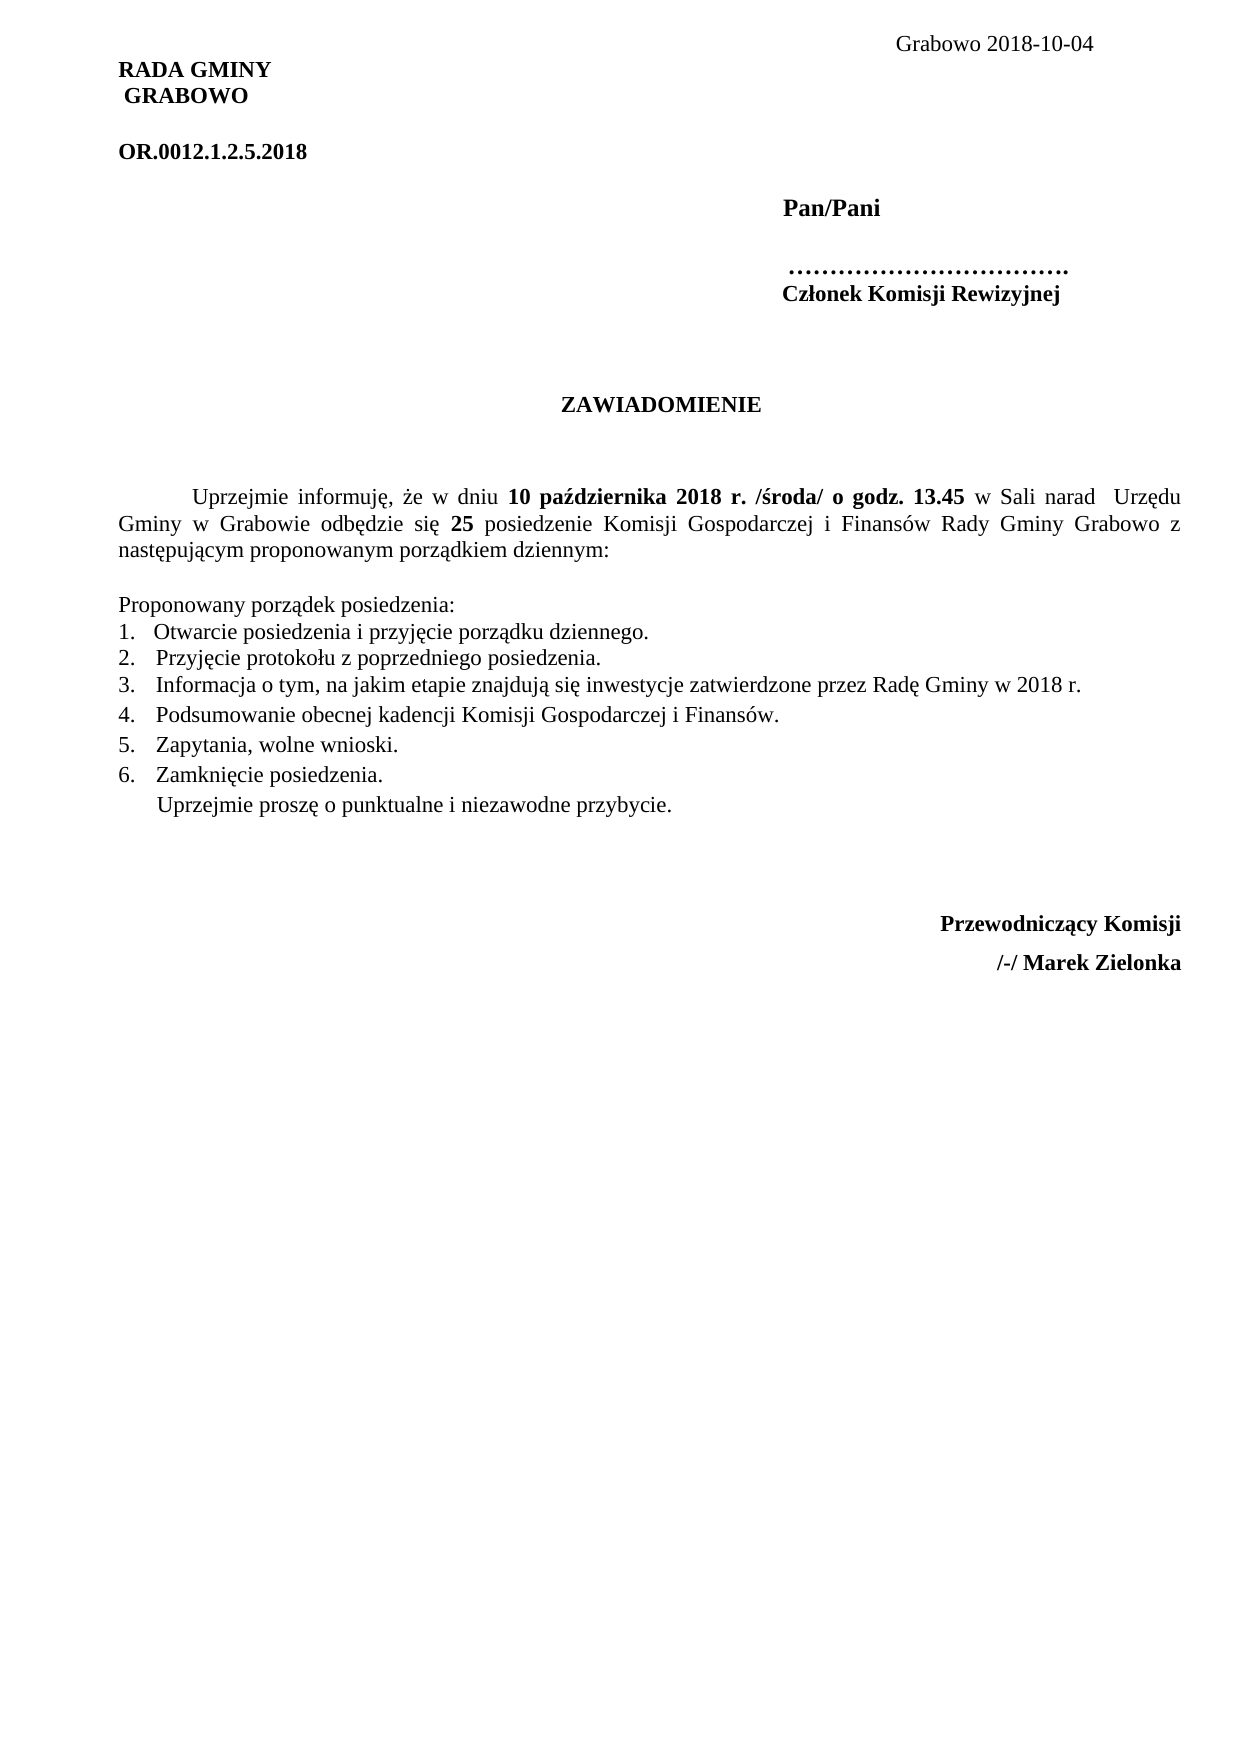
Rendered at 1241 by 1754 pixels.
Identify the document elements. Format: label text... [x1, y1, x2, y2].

list Informacja o tym, na jakim etapie znajdują się inwestycje zatwierdzone przez Radę Gminy w 2018 r. [118, 671, 1181, 697]
text GRABOWO [118, 82, 1181, 109]
text ZAWIADOMIENIE [192, 391, 1181, 417]
text RADA GMINY [118, 56, 1181, 82]
text /-/ Marek Zielonka [118, 948, 1181, 975]
list Otwarcie posiedzenia i przyjęcie porządku dziennego. [118, 618, 1181, 644]
text Uprzejmie proszę o punktualne i niezawodne przybycie. [118, 791, 1181, 818]
list Zamknięcie posiedzenia. [118, 761, 1181, 788]
text OR.0012.1.2.5.2018 [118, 138, 1181, 164]
list Zapytania, wolne wnioski. [118, 731, 1181, 757]
text ……………………………. [118, 251, 1181, 280]
list Przyjęcie protokołu z poprzedniego posiedzenia. [118, 644, 1181, 671]
text Uprzejmie informuję, że w dniu 10 października 2018 r. /środa/ o godz. 13.45 w Sali narad Urzędu Gminy w Grabowie odbędzie się 25 posiedzenie Komisji Gospodarczej i Finansów Rady Gminy Grabowo z następującym proponowanym porządkiem dziennym: [118, 483, 1181, 562]
list Podsumowanie obecnej kadencji Komisji Gospodarczej i Finansów. [118, 701, 1181, 727]
text Proponowany porządek posiedzenia: [118, 592, 1181, 618]
text Członek Komisji Rewizyjnej [339, 280, 1181, 306]
text Pan/Pani [118, 193, 1181, 222]
text Grabowo 2018-10-04 [118, 29, 1181, 56]
text Przewodniczący Komisji [118, 910, 1181, 936]
